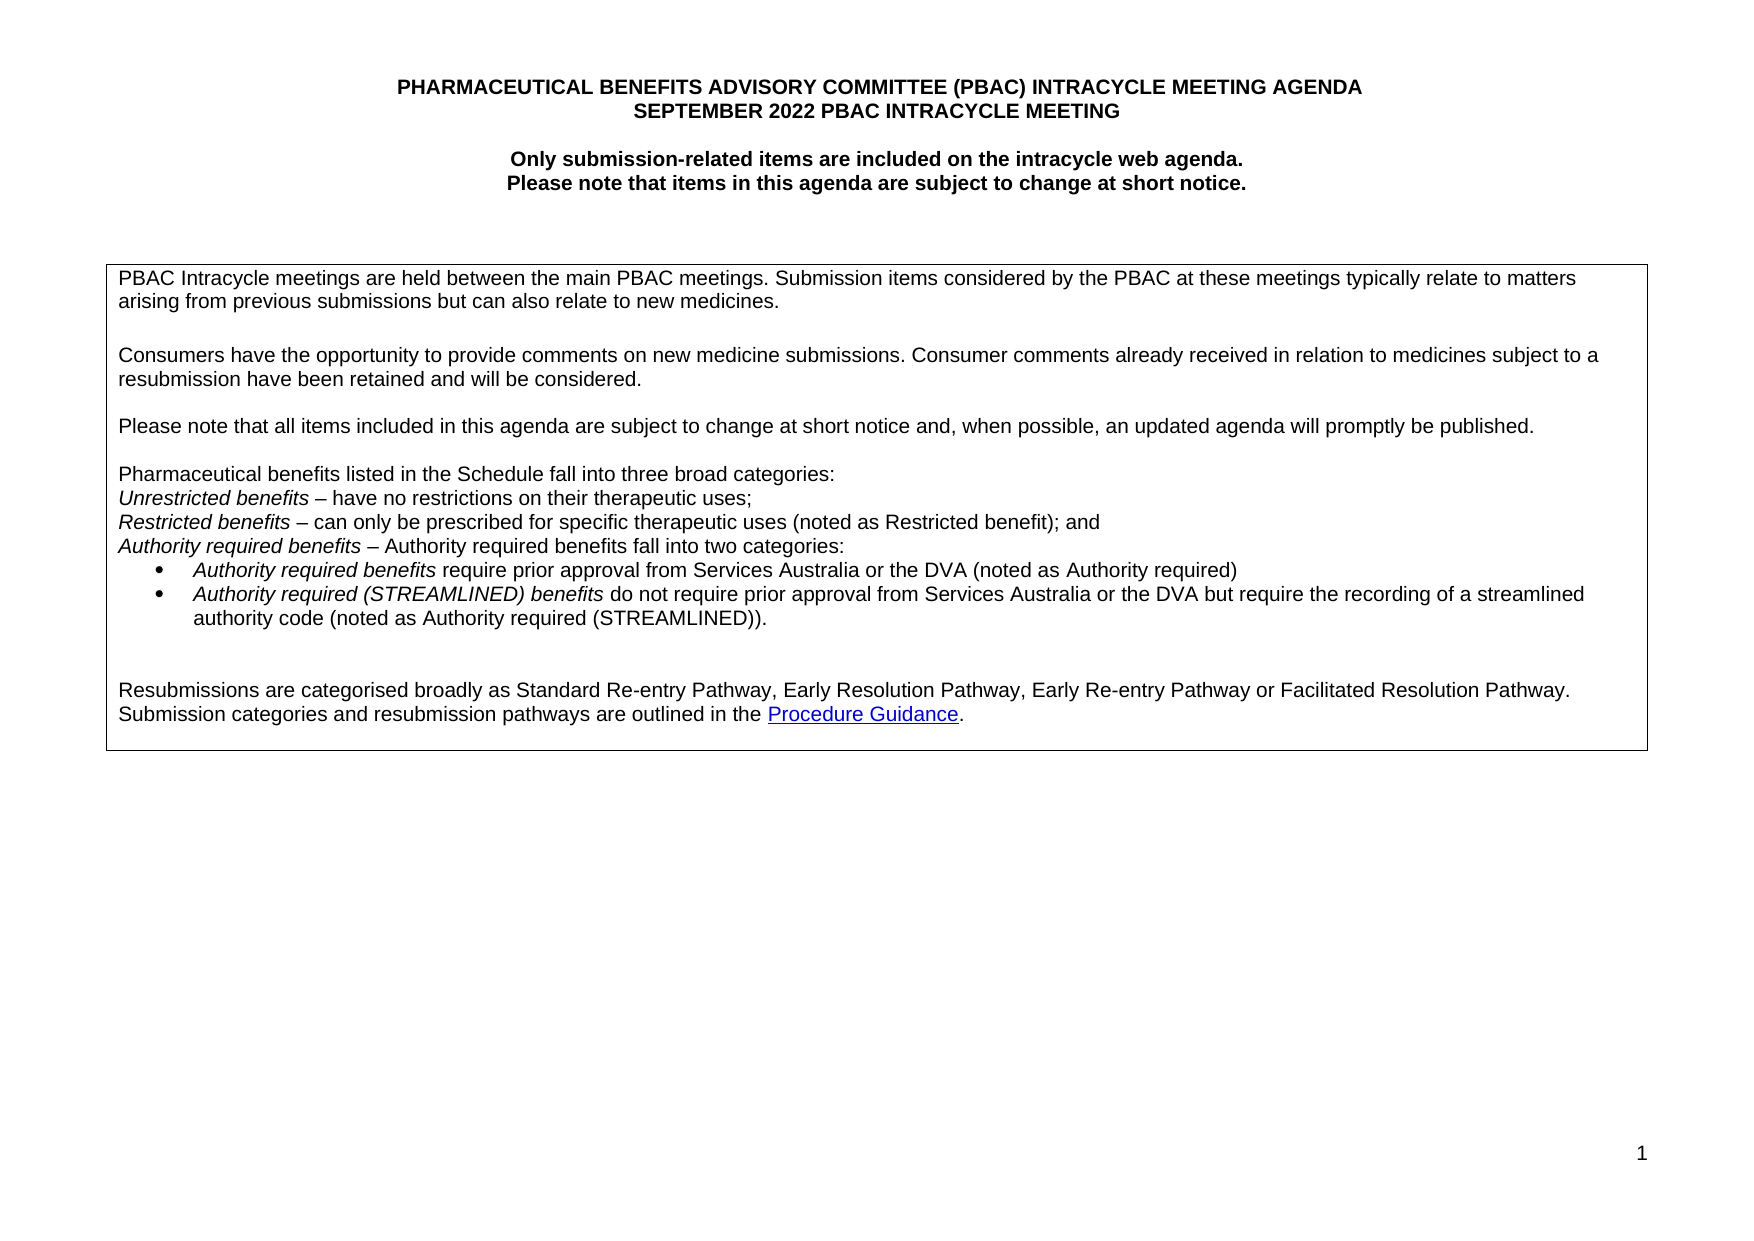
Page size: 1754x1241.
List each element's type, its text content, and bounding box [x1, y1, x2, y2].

table_header PBAC Intracycle meetings are held between the main PBAC meetings. Submission items considered by the PBAC at these meetings typically relate to matters arising from previous submissions but can also relate to new medicines. Consumers have the opportunity to provide comments on new medicine submissions. Consumer comments already received in relation to medicines subject to a resubmission have been retained and will be considered. Please note that all items included in this agenda are subject to change at short notice and, when possible, an updated agenda will promptly be published. Pharmaceutical benefits listed in the Schedule fall into three broad categories: Unrestricted benefits – have no restrictions on their therapeutic uses; Restricted benefits – can only be prescribed for specific therapeutic uses (noted as Restricted benefit); and Authority required benefits – Authority required benefits fall into two categories: Authority required benefits require prior approval from Services Australia or the DVA (noted as Authority required) Authority required (STREAMLINED) benefits do not require prior approval from Services Australia or the DVA but require the recording of a streamlined authority code (noted as Authority required (STREAMLINED)). Resubmissions are categorised broadly as Standard Re-entry Pathway, Early Resolution Pathway, Early Re-entry Pathway or Facilitated Resolution Pathway. Submission categories and resubmission pathways are outlined in the Procedure Guidance. [107, 265, 1647, 750]
